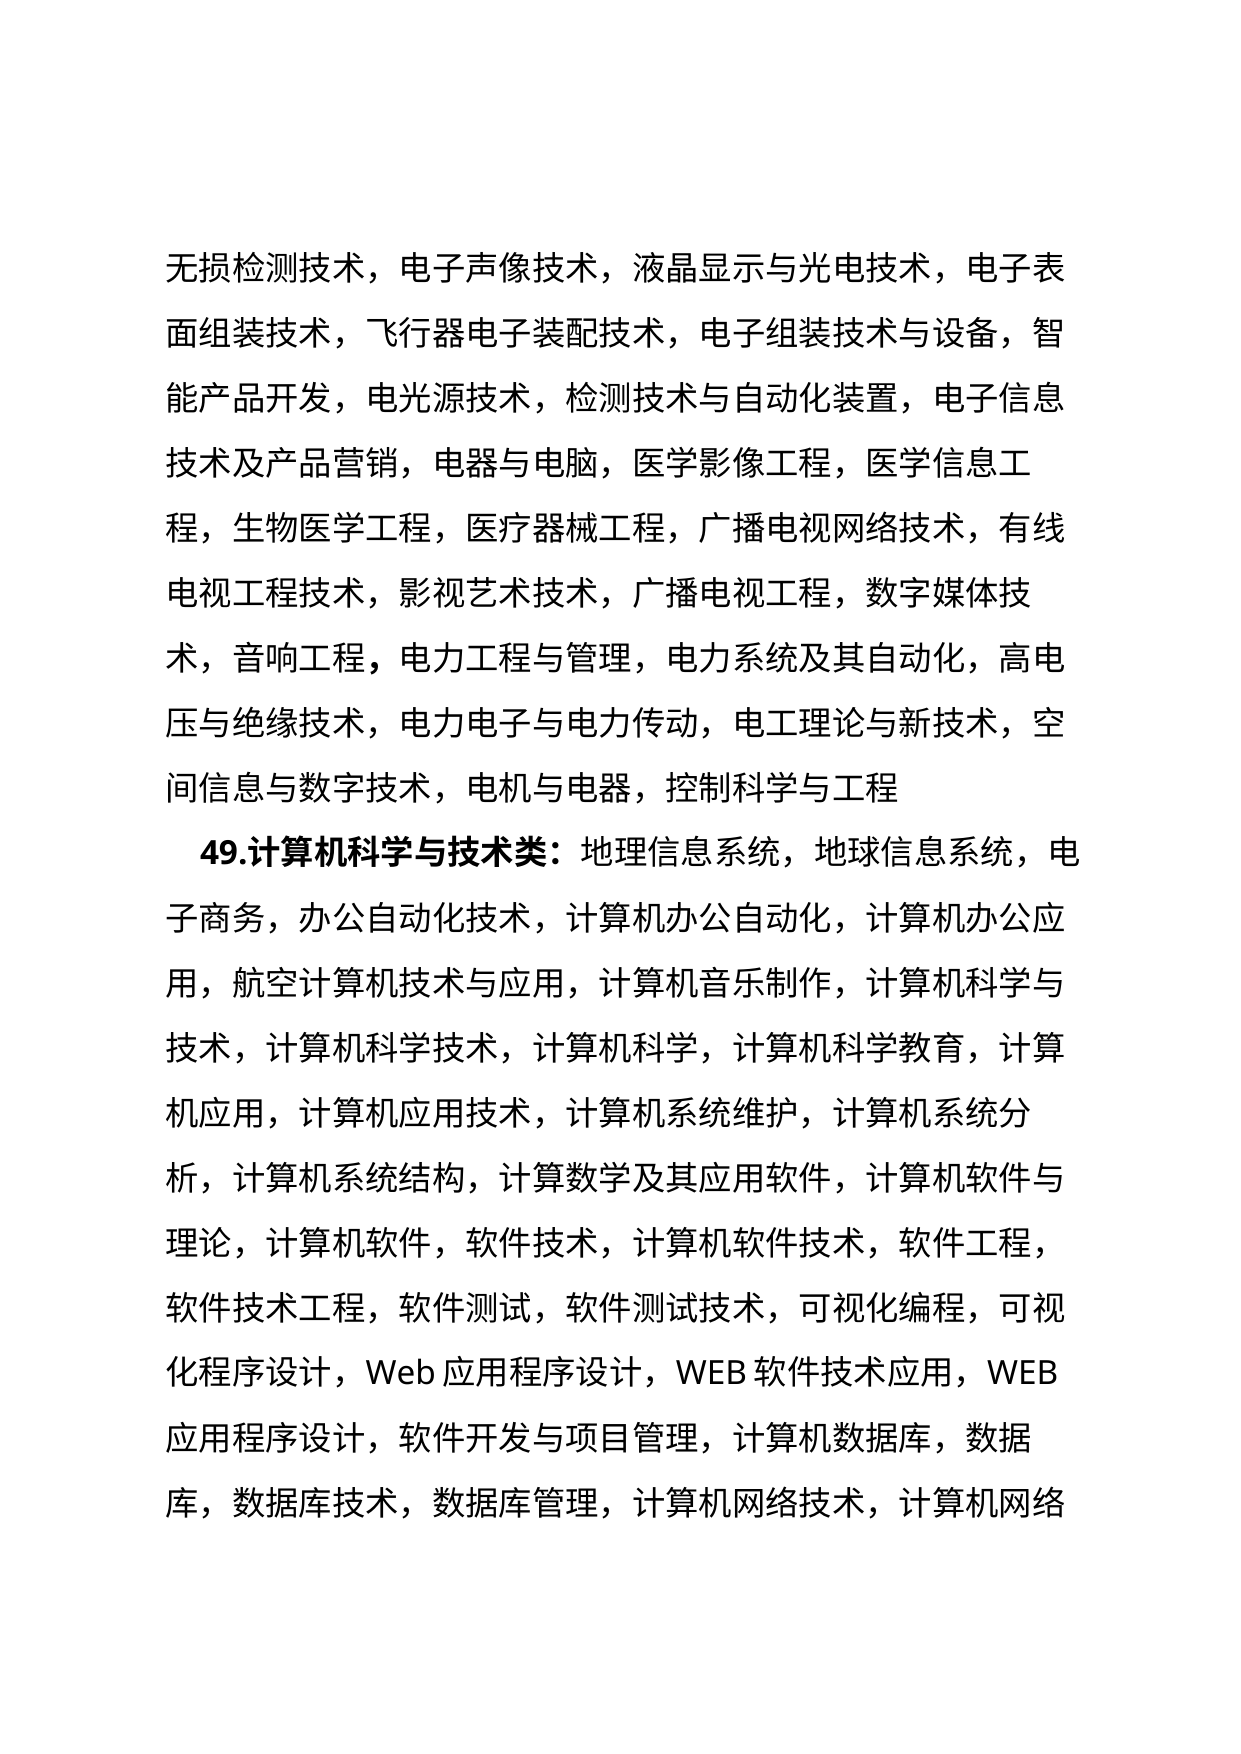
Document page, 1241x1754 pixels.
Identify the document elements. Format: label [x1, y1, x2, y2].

text [165, 818, 1087, 1533]
text [165, 233, 1087, 818]
